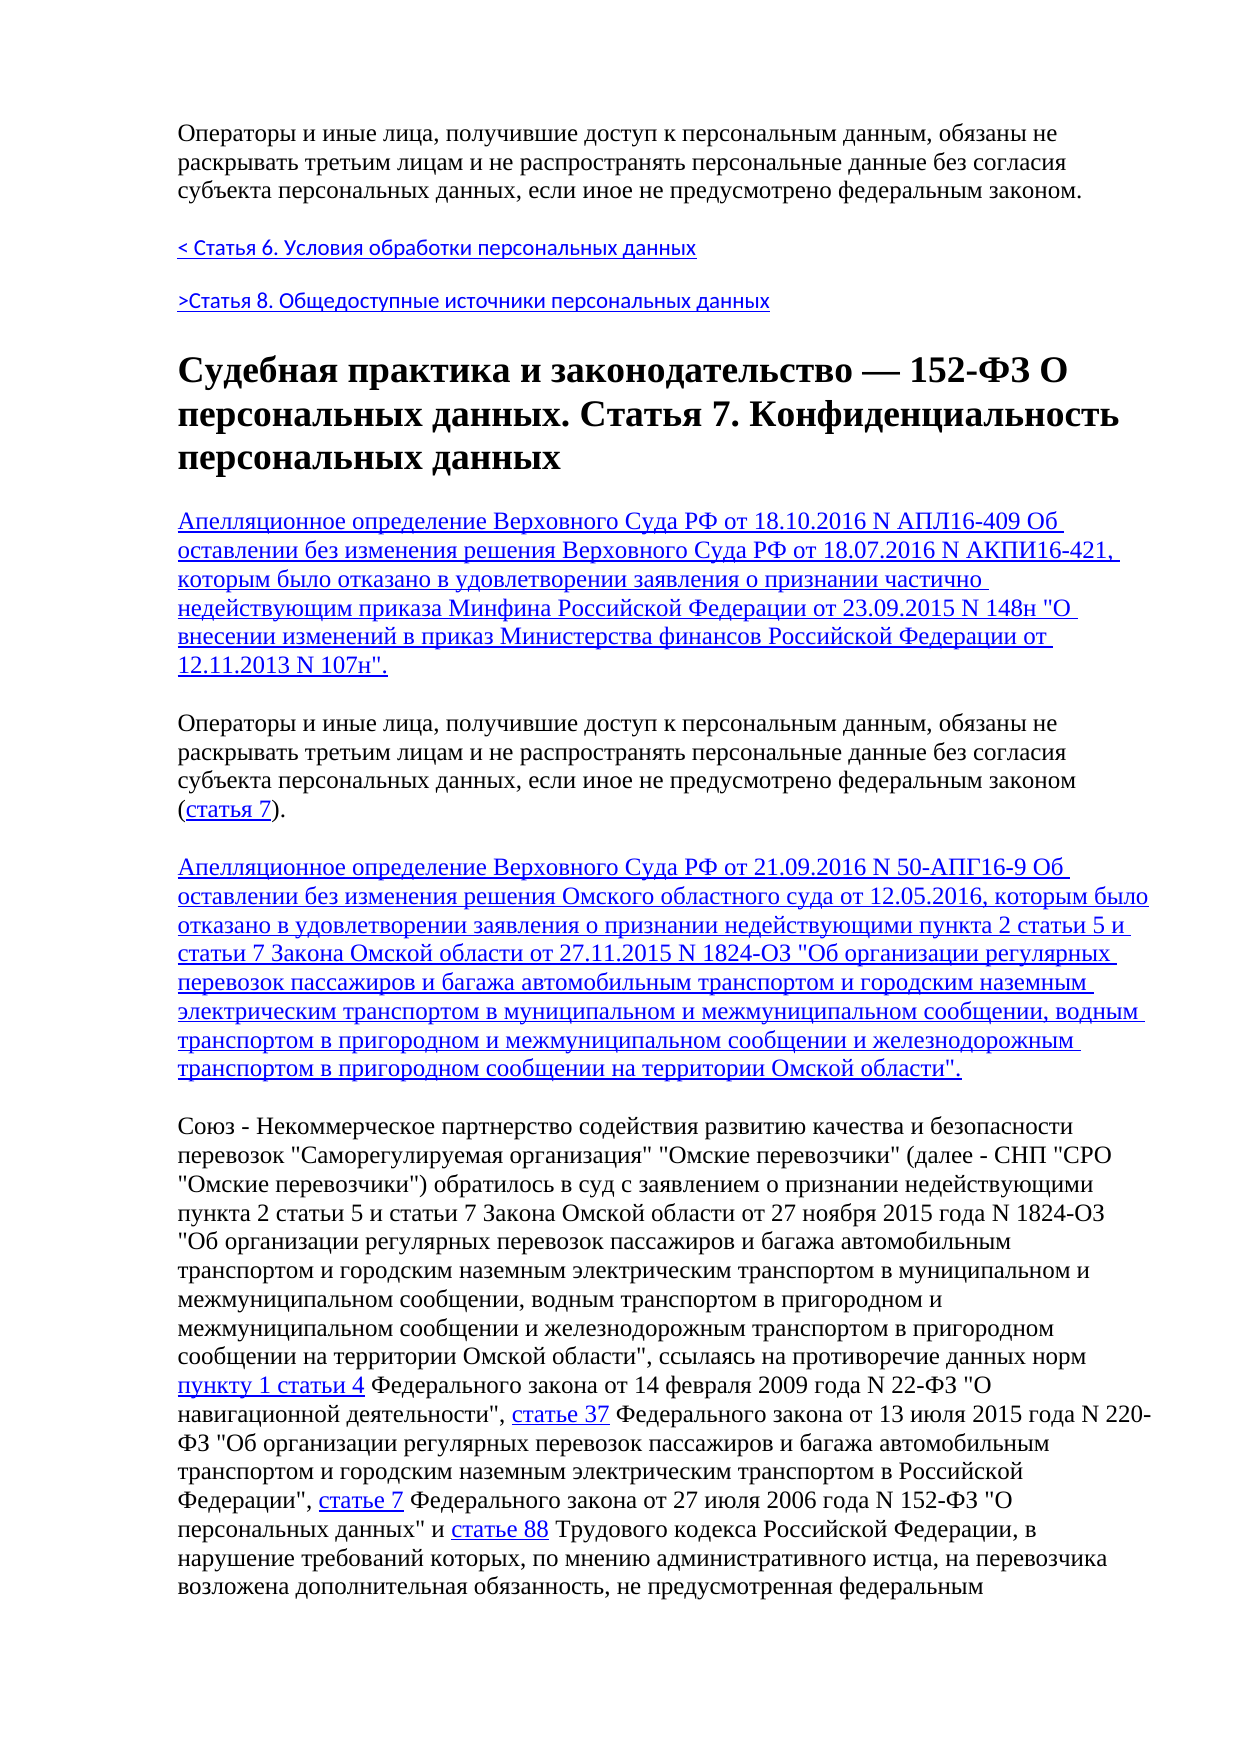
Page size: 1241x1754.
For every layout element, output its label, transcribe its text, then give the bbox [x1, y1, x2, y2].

text Апелляционное определение Верховного Суда РФ от 21.09.2016 N 50-АПГ16-9 Об оставлении без изменения решения Омского областного суда от 12.05.2016, которым было отказано в удовлетворении заявления о признании недействующими пункта 2 статьи 5 и статьи 7 Закона Омской области от 27.11.2015 N 1824-ОЗ "Об организации регулярных перевозок пассажиров и багажа автомобильным транспортом и городским наземным электрическим транспортом в муниципальном и межмуниципальном сообщении, водным транспортом в пригородном и межмуниципальном сообщении и железнодорожным транспортом в пригородном сообщении на территории Омской области". [177, 852, 1152, 1082]
text Операторы и иные лица, получившие доступ к персональным данным, обязаны не раскрывать третьим лицам и не распространять персональные данные без согласия субъекта персональных данных, если иное не предусмотрено федеральным законом (статья 7). [177, 708, 1152, 823]
text Операторы и иные лица, получившие доступ к персональным данным, обязаны не раскрывать третьим лицам и не распространять персональные данные без согласия субъекта персональных данных, если иное не предусмотрено федеральным законом. [177, 118, 1152, 204]
text >Статья 8. Общедоступные источники персональных данных [177, 287, 1152, 314]
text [177, 1111, 1152, 1600]
subtitle Судебная практика и законодательство — 152-ФЗ О персональных данных. Статья 7. Конфиденциальность персональных данных [177, 348, 1152, 477]
text < Статья 6. Условия обработки персональных данных [177, 233, 1152, 262]
text Апелляционное определение Верховного Суда РФ от 18.10.2016 N АПЛ16-409 Об оставлении без изменения решения Верховного Суда РФ от 18.07.2016 N АКПИ16-421, которым было отказано в удовлетворении заявления о признании частично недействующим приказа Минфина Российской Федерации от 23.09.2015 N 148н "О внесении изменений в приказ Министерства финансов Российской Федерации от 12.11.2013 N 107н". [177, 506, 1152, 679]
